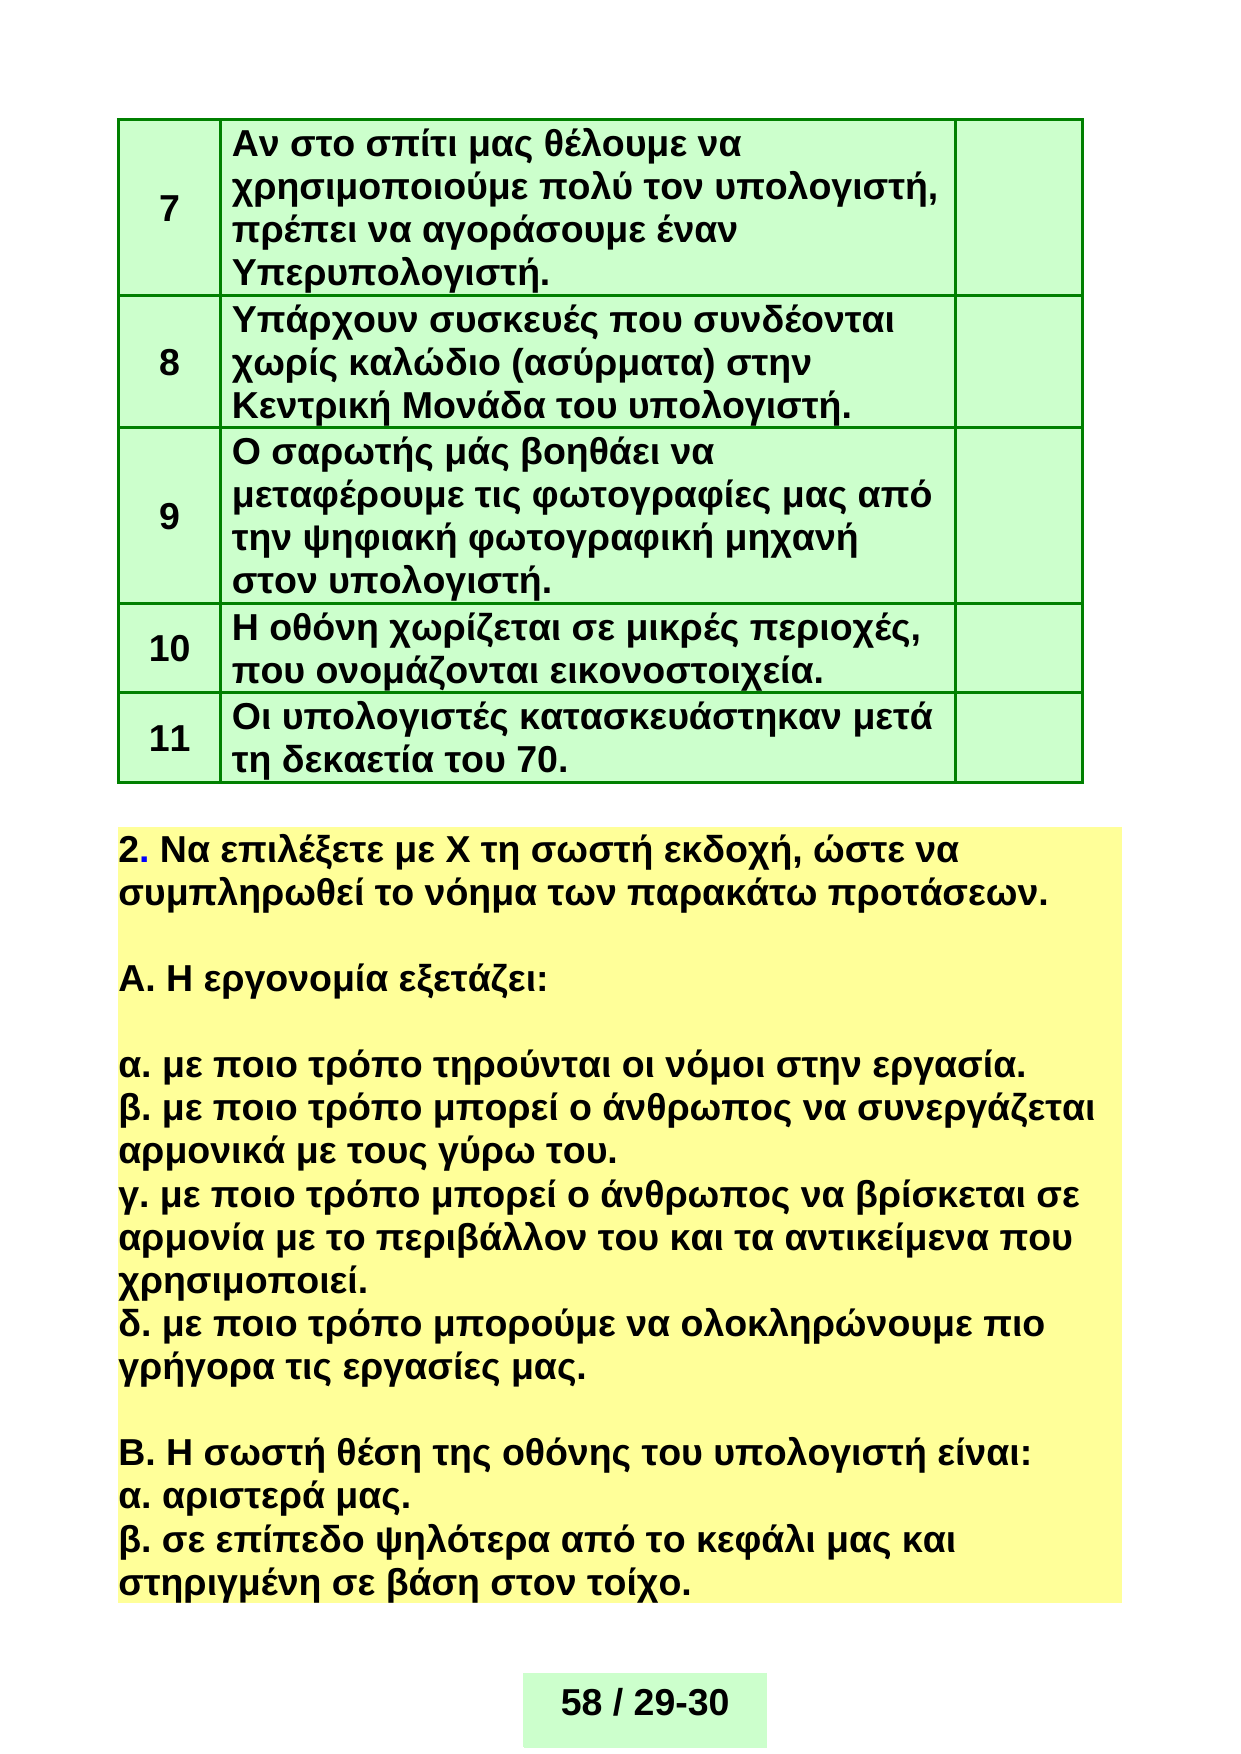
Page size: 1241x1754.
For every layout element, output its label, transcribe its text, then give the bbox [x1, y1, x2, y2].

table_cell 11 [120, 694, 219, 781]
table_cell Οι υπολογιστές κατασκευάστηκαν μετά τη δεκαετία του 70. [222, 694, 954, 781]
text γρήγορα τις εργασίες μας. [118, 1344, 1122, 1387]
table_cell Η οθόνη χωρίζεται σε μικρές περιοχές, που ονομάζονται εικονοστοιχεία. [222, 605, 954, 691]
table_cell Αν στο σπίτι μας θέλουμε να χρησιμοποιούμε πολύ τον υπολογιστή, πρέπει να αγοράσουμε έναν Υπερυπολογιστή. [222, 121, 954, 294]
text Β. Η σωστή θέση της οθόνης του υπολογιστή είναι: [118, 1431, 1122, 1474]
table_cell [957, 297, 1081, 426]
table_cell [957, 694, 1081, 781]
table_cell 8 [120, 297, 219, 426]
text αρμονικά με τους γύρω του. [118, 1129, 1122, 1172]
text δ. με ποιο τρόπο μπορούμε να ολοκληρώνουμε πιο [118, 1301, 1122, 1344]
text 2. Να επιλέξετε με Χ τη σωστή εκδοχή, ώστε να συμπληρωθεί το νόημα των παρακάτω προτάσεων. [118, 827, 1122, 913]
table_cell 9 [120, 429, 219, 602]
table_cell Υπάρχουν συσκευές που συνδέονται χωρίς καλώδιο (ασύρματα) στην Κεντρική Μονάδα του υπολογιστή. [222, 297, 954, 426]
table_cell 7 [120, 121, 219, 294]
text γ. με ποιο τρόπο μπορεί ο άνθρωπος να βρίσκεται σε [118, 1172, 1122, 1215]
table_cell [957, 429, 1081, 602]
table_cell 10 [120, 605, 219, 691]
text β. σε επίπεδο ψηλότερα από το κεφάλι μας και στηριγμένη σε βάση στον τοίχο. [118, 1517, 1122, 1603]
table_cell Ο σαρωτής μάς βοηθάει να μεταφέρουμε τις φωτογραφίες μας από την ψηφιακή φωτογραφική μηχανή στον υπολογιστή. [222, 429, 954, 602]
text αρμονία με το περιβάλλον του και τα αντικείμενα που [118, 1215, 1122, 1258]
table_cell [957, 121, 1081, 294]
text α. με ποιο τρόπο τηρούνται οι νόμοι στην εργασία. [118, 1042, 1122, 1086]
text χρησιμοποιεί. [118, 1258, 1122, 1301]
text α. αριστερά μας. [118, 1474, 1122, 1517]
text Α. Η εργονομία εξετάζει: [118, 956, 1122, 999]
table_cell [957, 605, 1081, 691]
text β. με ποιο τρόπο μπορεί ο άνθρωπος να συνεργάζεται [118, 1086, 1122, 1129]
